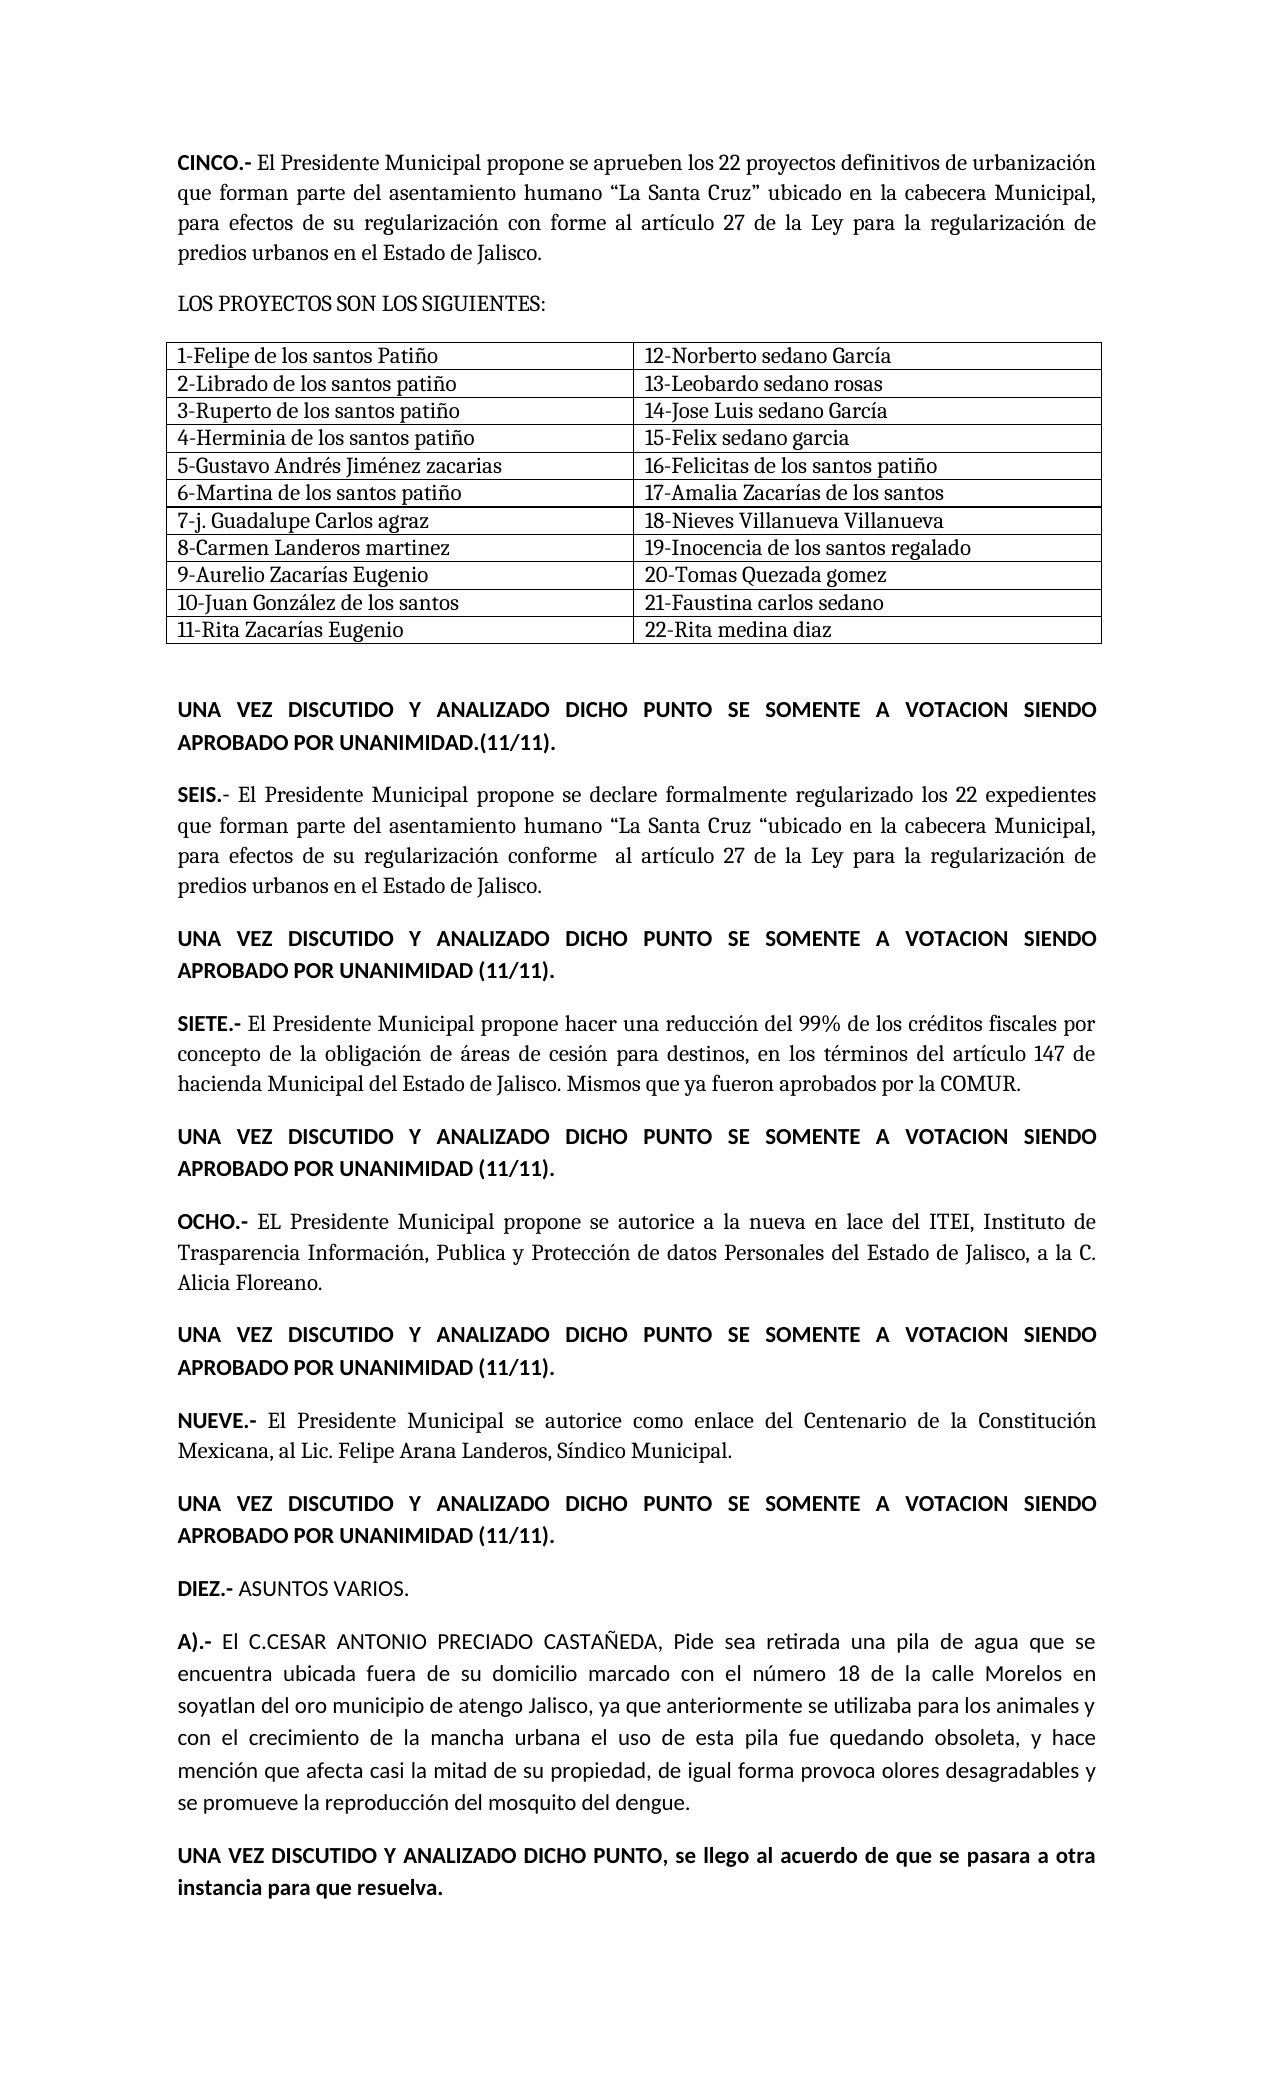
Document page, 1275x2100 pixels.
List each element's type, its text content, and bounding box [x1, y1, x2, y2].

text UNA VEZ DISCUTIDO Y ANALIZADO DICHO PUNTO SE SOMENTE A VOTACION SIENDO APROBADO POR UNANIMIDAD.(11/11). [177, 695, 1098, 756]
table_cell 10-Juan González de los santos [167, 590, 633, 616]
table_cell 9-Aurelio Zacarías Eugenio [167, 562, 633, 588]
table_cell 2-Librado de los santos patiño [167, 370, 633, 397]
table_cell 22-Rita medina diaz [634, 617, 1101, 643]
table_header 1-Felipe de los santos Patiño [167, 343, 633, 369]
text UNA VEZ DISCUTIDO Y ANALIZADO DICHO PUNTO SE SOMENTE A VOTACION SIENDO APROBADO POR UNANIMIDAD (11/11). [177, 1489, 1098, 1549]
table_cell 11-Rita Zacarías Eugenio [167, 617, 633, 643]
table_cell 13-Leobardo sedano rosas [634, 370, 1101, 397]
text NUEVE.- El Presidente Municipal se autorice como enlace del Centenario de la Constitución Mexicana, al Lic. Felipe Arana Landeros, Síndico Municipal. [177, 1406, 1098, 1464]
table_cell 7-j. Guadalupe Carlos agraz [167, 508, 633, 534]
text SIETE.- El Presidente Municipal propone hacer una reducción del 99% de los créditos fiscales por concepto de la obligación de áreas de cesión para destinos, en los términos del artículo 147 de hacienda Municipal del Estado de Jalisco. Mismos que ya fueron aprobados por la COMUR. [177, 1009, 1098, 1098]
table_cell 3-Ruperto de los santos patiño [167, 398, 633, 424]
table_cell 20-Tomas Quezada gomez [634, 562, 1101, 588]
text UNA VEZ DISCUTIDO Y ANALIZADO DICHO PUNTO SE SOMENTE A VOTACION SIENDO APROBADO POR UNANIMIDAD (11/11). [177, 1321, 1098, 1381]
table_cell 21-Faustina carlos sedano [634, 590, 1101, 616]
table_cell 5-Gustavo Andrés Jiménez zacarias [167, 453, 633, 479]
text UNA VEZ DISCUTIDO Y ANALIZADO DICHO PUNTO SE SOMENTE A VOTACION SIENDO APROBADO POR UNANIMIDAD (11/11). [177, 924, 1098, 984]
table_cell 6-Martina de los santos patiño [167, 480, 633, 506]
table_cell 16-Felicitas de los santos patiño [634, 453, 1101, 479]
text UNA VEZ DISCUTIDO Y ANALIZADO DICHO PUNTO SE SOMENTE A VOTACION SIENDO APROBADO POR UNANIMIDAD (11/11). [177, 1122, 1098, 1182]
text CINCO.- El Presidente Municipal propone se aprueben los 22 proyectos definitivos de urbanización que forman parte del asentamiento humano “La Santa Cruz” ubicado en la cabecera Municipal, para efectos de su regularización con forme al artículo 27 de la Ley para la regularización de predios urbanos en el Estado de Jalisco. [177, 148, 1098, 266]
text UNA VEZ DISCUTIDO Y ANALIZADO DICHO PUNTO, se llego al acuerdo de que se pasara a otra instancia para que resuelva. [177, 1841, 1098, 1901]
table_header 12-Norberto sedano García [634, 343, 1101, 369]
table_cell 18-Nieves Villanueva Villanueva [634, 508, 1101, 534]
table_cell 15-Felix sedano garcia [634, 425, 1101, 452]
text DIEZ.- ASUNTOS VARIOS. [177, 1574, 1098, 1602]
text OCHO.- EL Presidente Municipal propone se autorice a la nueva en lace del ITEI, Instituto de Trasparencia Información, Publica y Protección de datos Personales del Estado de Jalisco, a la C. Alicia Floreano. [177, 1207, 1098, 1296]
text A).- El C.CESAR ANTONIO PRECIADO CASTAÑEDA, Pide sea retirada una pila de agua que se encuentra ubicada fuera de su domicilio marcado con el número 18 de la calle Morelos en soyatlan del oro municipio de atengo Jalisco, ya que anteriormente se utilizaba para los animales y con el crecimiento de la mancha urbana el uso de esta pila fue quedando obsoleta, y hace mención que afecta casi la mitad de su propiedad, de igual forma provoca olores desagradables y se promueve la reproducción del mosquito del dengue. [177, 1627, 1098, 1816]
text SEIS.- El Presidente Municipal propone se declare formalmente regularizado los 22 expedientes que forman parte del asentamiento humano “La Santa Cruz “ubicado en la cabecera Municipal, para efectos de su regularización conforme al artículo 27 de la Ley para la regularización de predios urbanos en el Estado de Jalisco. [177, 781, 1098, 899]
table_cell 14-Jose Luis sedano García [634, 398, 1101, 424]
table_cell 17-Amalia Zacarías de los santos [634, 480, 1101, 506]
table_cell 19-Inocencia de los santos regalado [634, 535, 1101, 561]
table_cell 4-Herminia de los santos patiño [167, 425, 633, 452]
text LOS PROYECTOS SON LOS SIGUIENTES: [177, 291, 1098, 317]
table_cell 8-Carmen Landeros martinez [167, 535, 633, 561]
